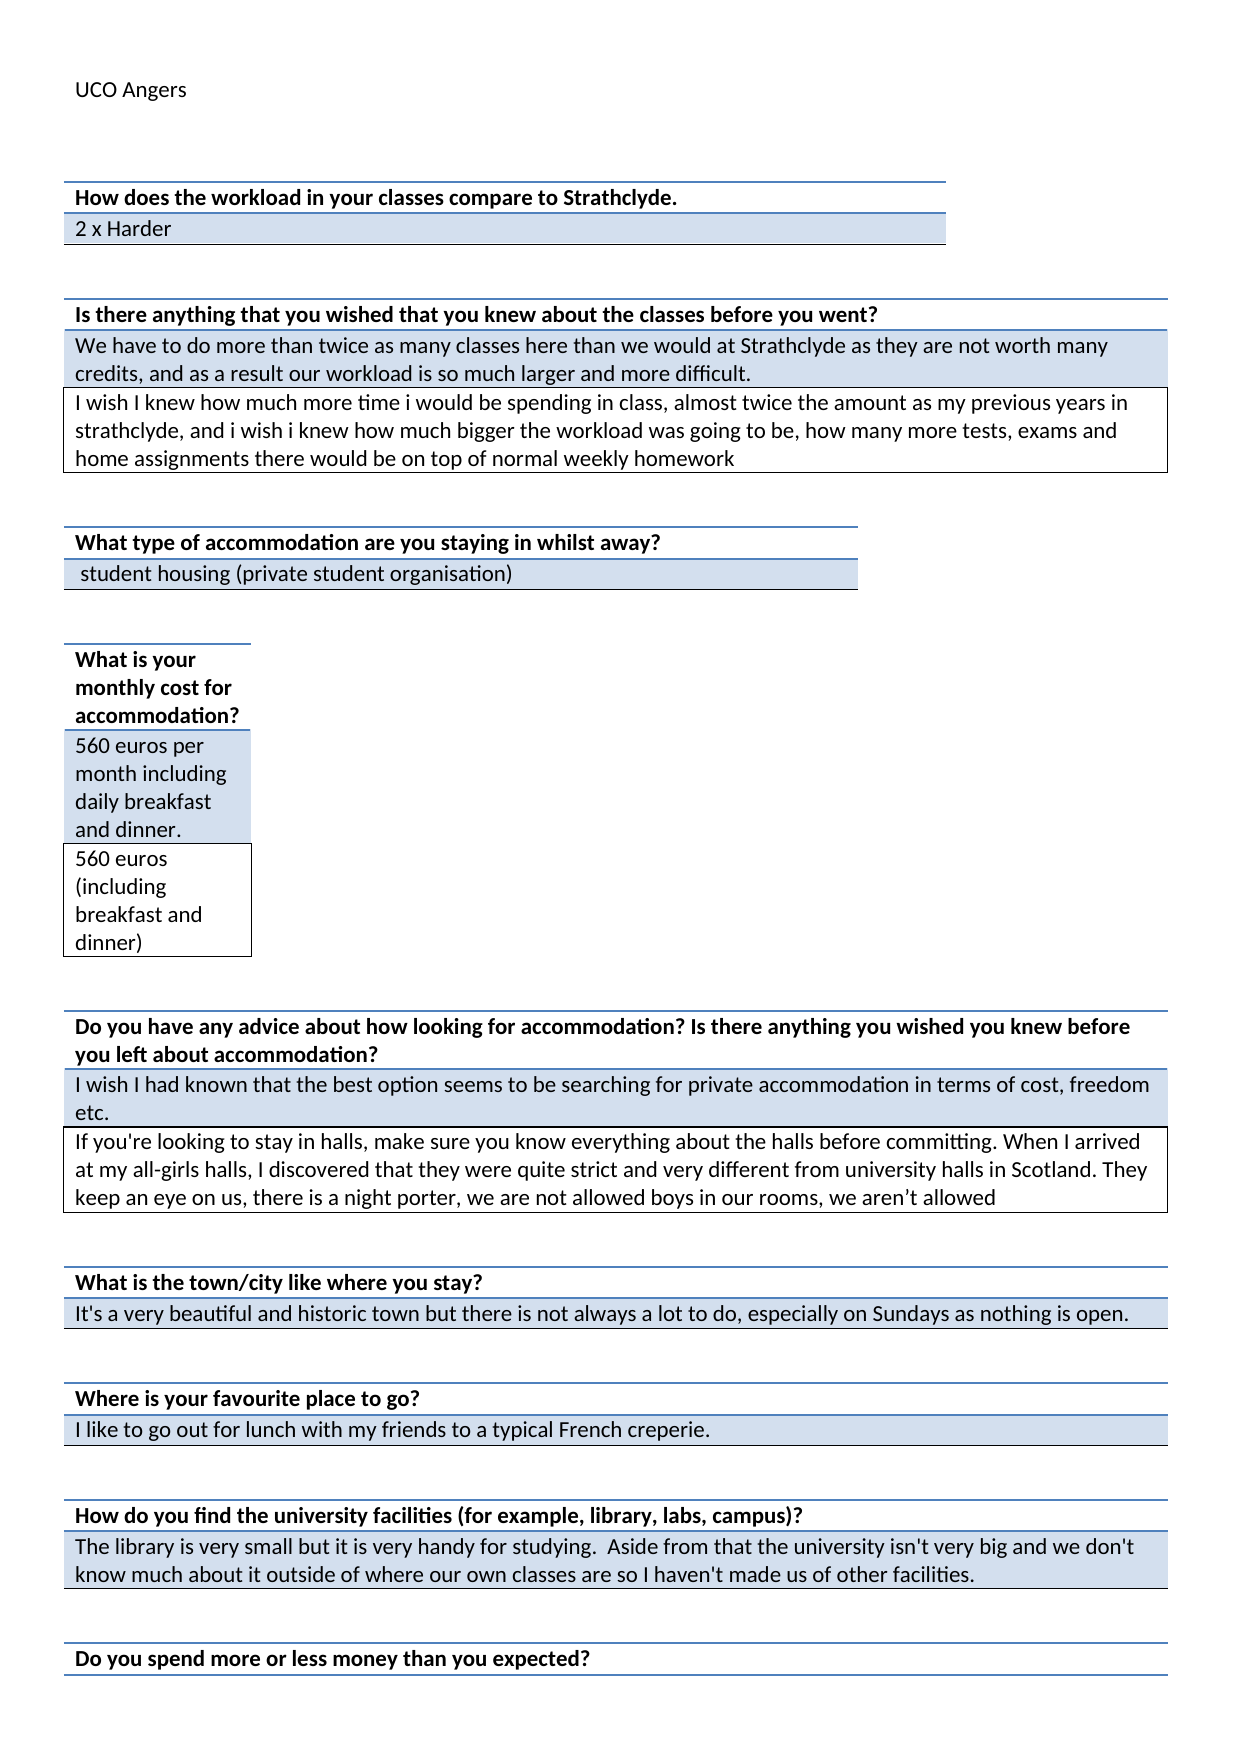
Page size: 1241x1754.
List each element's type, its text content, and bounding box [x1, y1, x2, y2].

table_header What type of accommodation are you staying in whilst away? [64, 528, 858, 557]
text UCO Angers [75, 75, 1165, 103]
table_cell I wish I had known that the best option seems to be searching for private accommodation in terms of cost, freedom etc. [64, 1068, 1168, 1126]
table_header Do you spend more or less money than you expected? [64, 1644, 1168, 1673]
table_cell The library is very small but it is very handy for studying. Aside from that the university isn't very big and we don't know much about it outside of where our own classes are so I haven't made us of other facilities. [64, 1532, 1168, 1588]
table_header Where is your favourite place to go? [64, 1384, 1168, 1413]
table_cell We have to do more than twice as many classes here than we would at Strathclyde as they are not worth many credits, and as a result our workload is so much larger and more difficult. [64, 329, 1168, 387]
table_cell I wish I knew how much more time i would be spending in class, almost twice the amount as my previous years in strathclyde, and i wish i knew how much bigger the workload was going to be, how many more tests, exams and home assignments there would be on top of normal weekly homework [64, 388, 1167, 472]
table_cell If you're looking to stay in halls, make sure you know everything about the halls before committing. When I arrived at my all-girls halls, I discovered that they were quite strict and very different from university halls in Scotland. They keep an eye on us, there is a night porter, we are not allowed boys in our rooms, we aren’t allowed [64, 1128, 1167, 1212]
table_header What is your monthly cost for accommodation? [64, 645, 251, 729]
table_header Is there anything that you wished that you knew about the classes before you went? [64, 300, 1168, 329]
table_header What is the town/city like where you stay? [64, 1268, 1168, 1297]
table_cell 560 euros (including breakfast and dinner) [64, 844, 251, 956]
table_cell 560 euros per month including daily breakfast and dinner. [64, 729, 251, 843]
table_cell It's a very beautiful and historic town but there is not always a lot to do, especially on Sundays as nothing is open. [64, 1299, 1168, 1328]
table_header How does the workload in your classes compare to Strathclyde. [64, 183, 946, 212]
table_cell 2 x Harder [64, 214, 946, 243]
table_cell I like to go out for lunch with my friends to a typical French creperie. [64, 1416, 1168, 1445]
table_header How do you find the university facilities (for example, library, labs, campus)? [64, 1501, 1168, 1530]
table_cell student housing (private student organisation) [64, 560, 858, 589]
table_header Do you have any advice about how looking for accommodation? Is there anything you wished you knew before you left about accommodation? [64, 1012, 1168, 1068]
